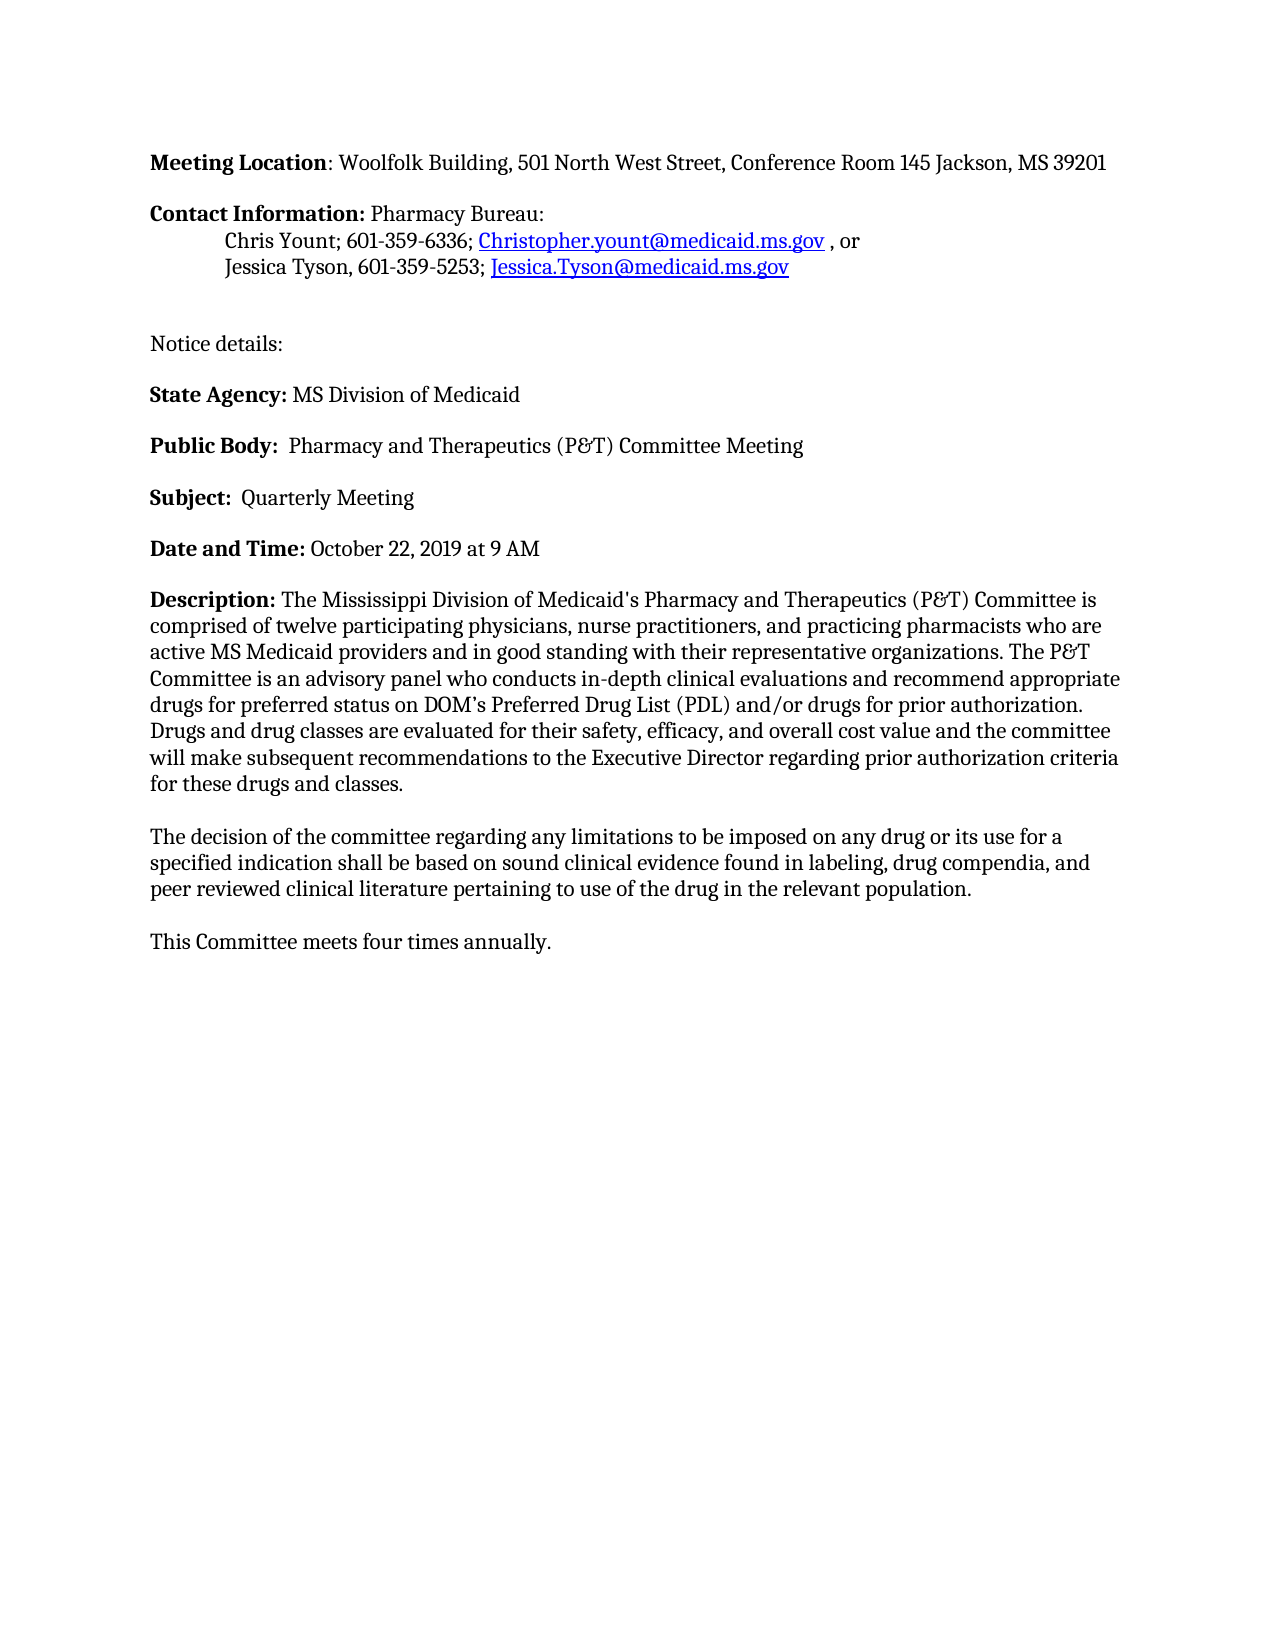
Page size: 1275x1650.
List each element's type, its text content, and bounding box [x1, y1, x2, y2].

text State Agency: MS Division of Medicaid [150, 382, 1125, 408]
text Chris Yount; 601-359-6336; Christopher.yount@medicaid.ms.gov , or [150, 227, 1125, 254]
text Subject: Quarterly Meeting [150, 484, 1125, 511]
text Public Body: Pharmacy and Therapeutics (P&T) Committee Meeting [150, 433, 1125, 459]
text Description: The Mississippi Division of Medicaid's Pharmacy and Therapeutics (P&T) Committee is comprised of twelve participating physicians, nurse practitioners, and practicing pharmacists who are active MS Medicaid providers and in good standing with their representative organizations. The P&T Committee is an advisory panel who conducts in-depth clinical evaluations and recommend appropriate drugs for preferred status on DOM’s Preferred Drug List (PDL) and/or drugs for prior authorization. Drugs and drug classes are evaluated for their safety, efficacy, and overall cost value and the committee will make subsequent recommendations to the Executive Director regarding prior authorization criteria for these drugs and classes. The decision of the committee regarding any limitations to be imposed on any drug or its use for a specified indication shall be based on sound clinical evidence found in labeling, drug compendia, and peer reviewed clinical literature pertaining to use of the drug in the relevant population. This Committee meets four times annually. [150, 586, 1125, 955]
text Contact Information: Pharmacy Bureau: [150, 201, 1125, 227]
text Jessica Tyson, 601-359-5253; Jessica.Tyson@medicaid.ms.gov [150, 254, 1125, 280]
text Notice details: [150, 331, 1125, 357]
text Meeting Location: Woolfolk Building, 501 North West Street, Conference Room 145 Jackson, MS 39201 [150, 150, 1125, 176]
text Date and Time: October 22, 2019 at 9 AM [150, 535, 1125, 562]
